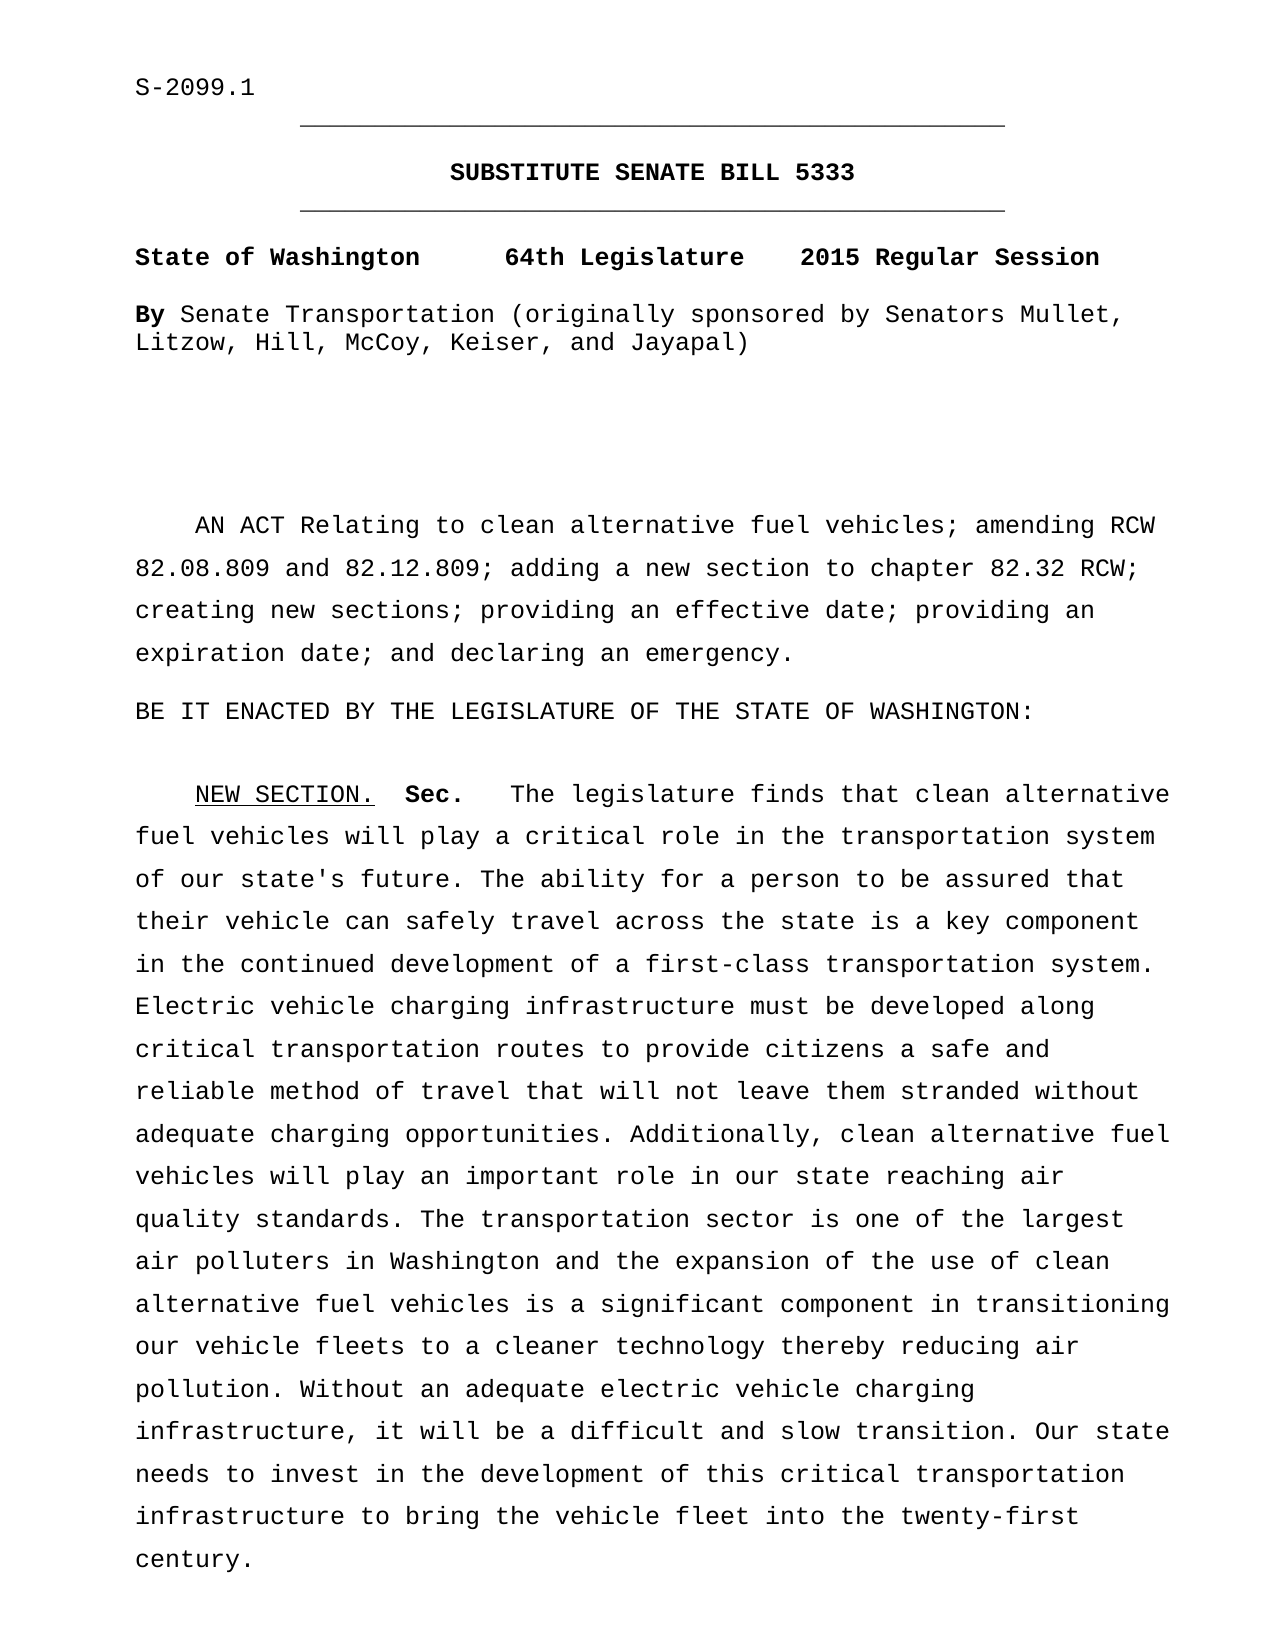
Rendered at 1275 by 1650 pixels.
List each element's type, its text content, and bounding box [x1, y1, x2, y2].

text _______________________________________________ [135, 188, 1170, 217]
text _______________________________________________ [135, 103, 1170, 132]
text AN ACT Relating to clean alternative fuel vehicles; amending RCW 82.08.809 and 82.12.809; adding a new section to chapter 82.32 RCW; creating new sections; providing an effective date; providing an expiration date; and declaring an emergency. [135, 500, 1170, 670]
text NEW SECTION. Sec. The legislature finds that clean alternative fuel vehicles will play a critical role in the transportation system of our state's future. The ability for a person to be assured that their vehicle can safely travel across the state is a key component in the continued development of a first-class transportation system. Electric vehicle charging infrastructure must be developed along critical transportation routes to provide citizens a safe and reliable method of travel that will not leave them stranded without adequate charging opportunities. Additionally, clean alternative fuel vehicles will play an important role in our state reaching air quality standards. The transportation sector is one of the largest air polluters in Washington and the expansion of the use of clean alternative fuel vehicles is a significant component in transitioning our vehicle fleets to a cleaner technology thereby reducing air pollution. Without an adequate electric vehicle charging infrastructure, it will be a difficult and slow transition. Our state needs to invest in the development of this critical transportation infrastructure to bring the vehicle fleet into the twenty-first century. [135, 768, 1170, 1576]
text By Senate Transportation (originally sponsored by Senators Mullet, Litzow, Hill, McCoy, Keiser, and Jayapal) [135, 302, 1170, 358]
text SUBSTITUTE SENATE BILL 5333 [135, 160, 1170, 188]
text S-2099.1 [135, 75, 1170, 103]
text State of Washington 64th Legislature 2015 Regular Session [135, 245, 1170, 273]
text BE IT ENACTED BY THE LEGISLATURE OF THE STATE OF WASHINGTON: [135, 698, 1170, 727]
